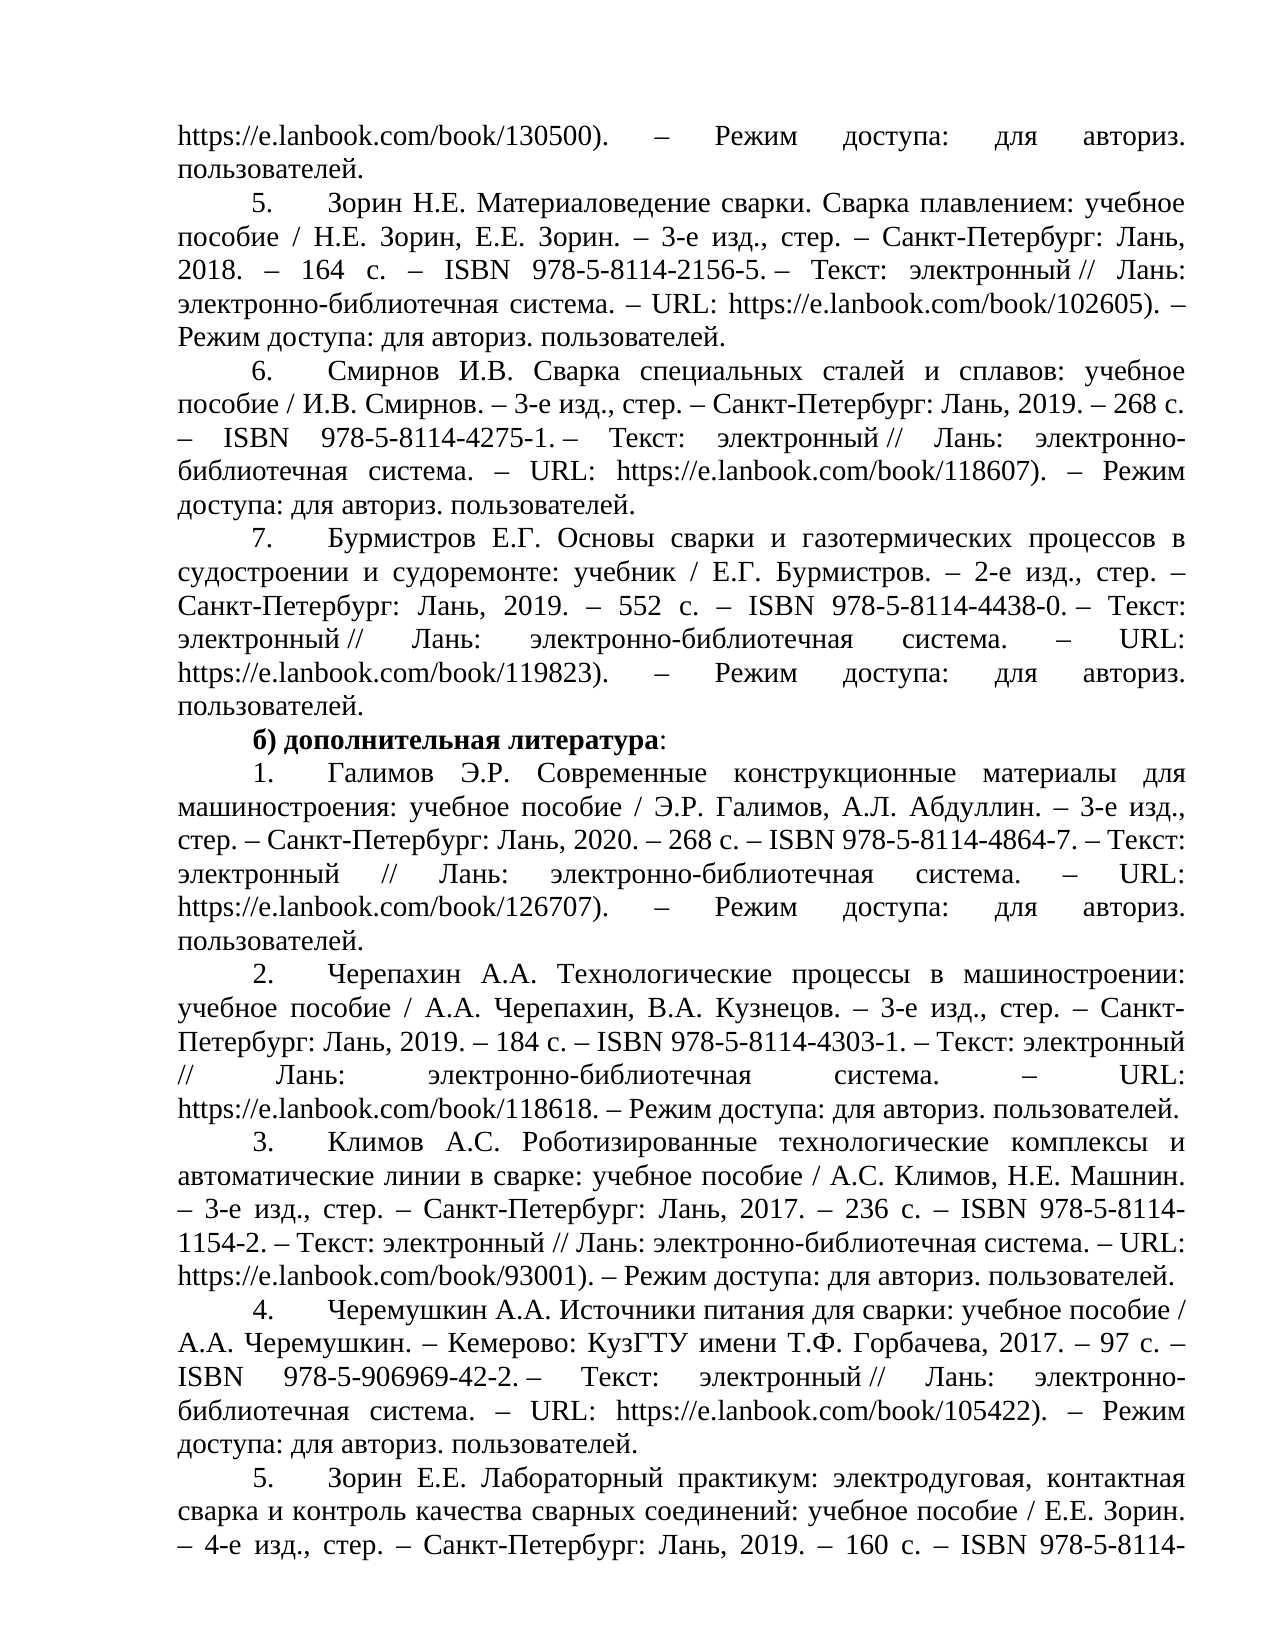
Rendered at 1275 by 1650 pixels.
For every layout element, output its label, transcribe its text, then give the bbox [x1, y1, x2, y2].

list Черепахин А.А. Технологические процессы в машиностроении: учебное пособие / А.А. Черепахин, В.А. Кузнецов. – 3-е изд., стер. – Санкт-Петербург: Лань, 2019. – 184 с. – ISBN 978-5-8114-4303-1. – Текст: электронный // Лань: электронно-библиотечная система. – URL: https://e.lanbook.com/book/118618. – Режим доступа: для авториз. пользователей. [177, 957, 1186, 1124]
list Климов А.С. Роботизированные технологические комплексы и автоматические линии в сварке: учебное пособие / А.С. Климов, Н.Е. Машнин. – 3-е изд., стер. – Санкт-Петербург: Лань, 2017. – 236 с. – ISBN 978-5-8114-1154-2. – Текст: электронный // Лань: электронно-библиотечная система. – URL: https://e.lanbook.com/book/93001). – Режим доступа: для авториз. пользователей. [177, 1124, 1186, 1292]
list Галимов Э.Р. Современные конструкционные материалы для машиностроения: учебное пособие / Э.Р. Галимов, А.Л. Абдуллин. – 3-е изд., стер. – Санкт-Петербург: Лань, 2020. – 268 с. – ISBN 978-5-8114-4864-7. – Текст: электронный // Лань: электронно-библиотечная система. – URL: https://e.lanbook.com/book/126707). – Режим доступа: для авториз. пользователей. [177, 755, 1186, 957]
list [177, 1460, 1186, 1560]
list б) дополнительная литература: [177, 722, 1186, 755]
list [177, 118, 1186, 185]
list Зорин Н.Е. Материаловедение сварки. Сварка плавлением: учебное пособие / Н.Е. Зорин, Е.Е. Зорин. – 3-е изд., стер. – Санкт-Петербург: Лань, 2018. – 164 с. – ISBN 978-5-8114-2156-5. – Текст: электронный // Лань: электронно-библиотечная система. – URL: https://e.lanbook.com/book/102605). – Режим доступа: для авториз. пользователей. [177, 185, 1186, 353]
list Черемушкин А.А. Источники питания для сварки: учебное пособие / А.А. Черемушкин. – Кемерово: КузГТУ имени Т.Ф. Горбачева, 2017. – 97 с. – ISBN 978-5-906969-42-2. – Текст: электронный // Лань: электронно-библиотечная система. – URL: https://e.lanbook.com/book/105422). – Режим доступа: для авториз. пользователей. [177, 1292, 1186, 1460]
list Смирнов И.В. Сварка специальных сталей и сплавов: учебное пособие / И.В. Смирнов. – 3-е изд., стер. – Санкт-Петербург: Лань, 2019. – 268 с. – ISBN 978-5-8114-4275-1. – Текст: электронный // Лань: электронно-библиотечная система. – URL: https://e.lanbook.com/book/118607). – Режим доступа: для авториз. пользователей. [177, 353, 1186, 521]
list Бурмистров Е.Г. Основы сварки и газотермических процессов в судостроении и судоремонте: учебник / Е.Г. Бурмистров. – 2-е изд., стер. – Санкт-Петербург: Лань, 2019. – 552 с. – ISBN 978-5-8114-4438-0. – Текст: электронный // Лань: электронно-библиотечная система. – URL: https://e.lanbook.com/book/119823). – Режим доступа: для авториз. пользователей. [177, 521, 1186, 722]
